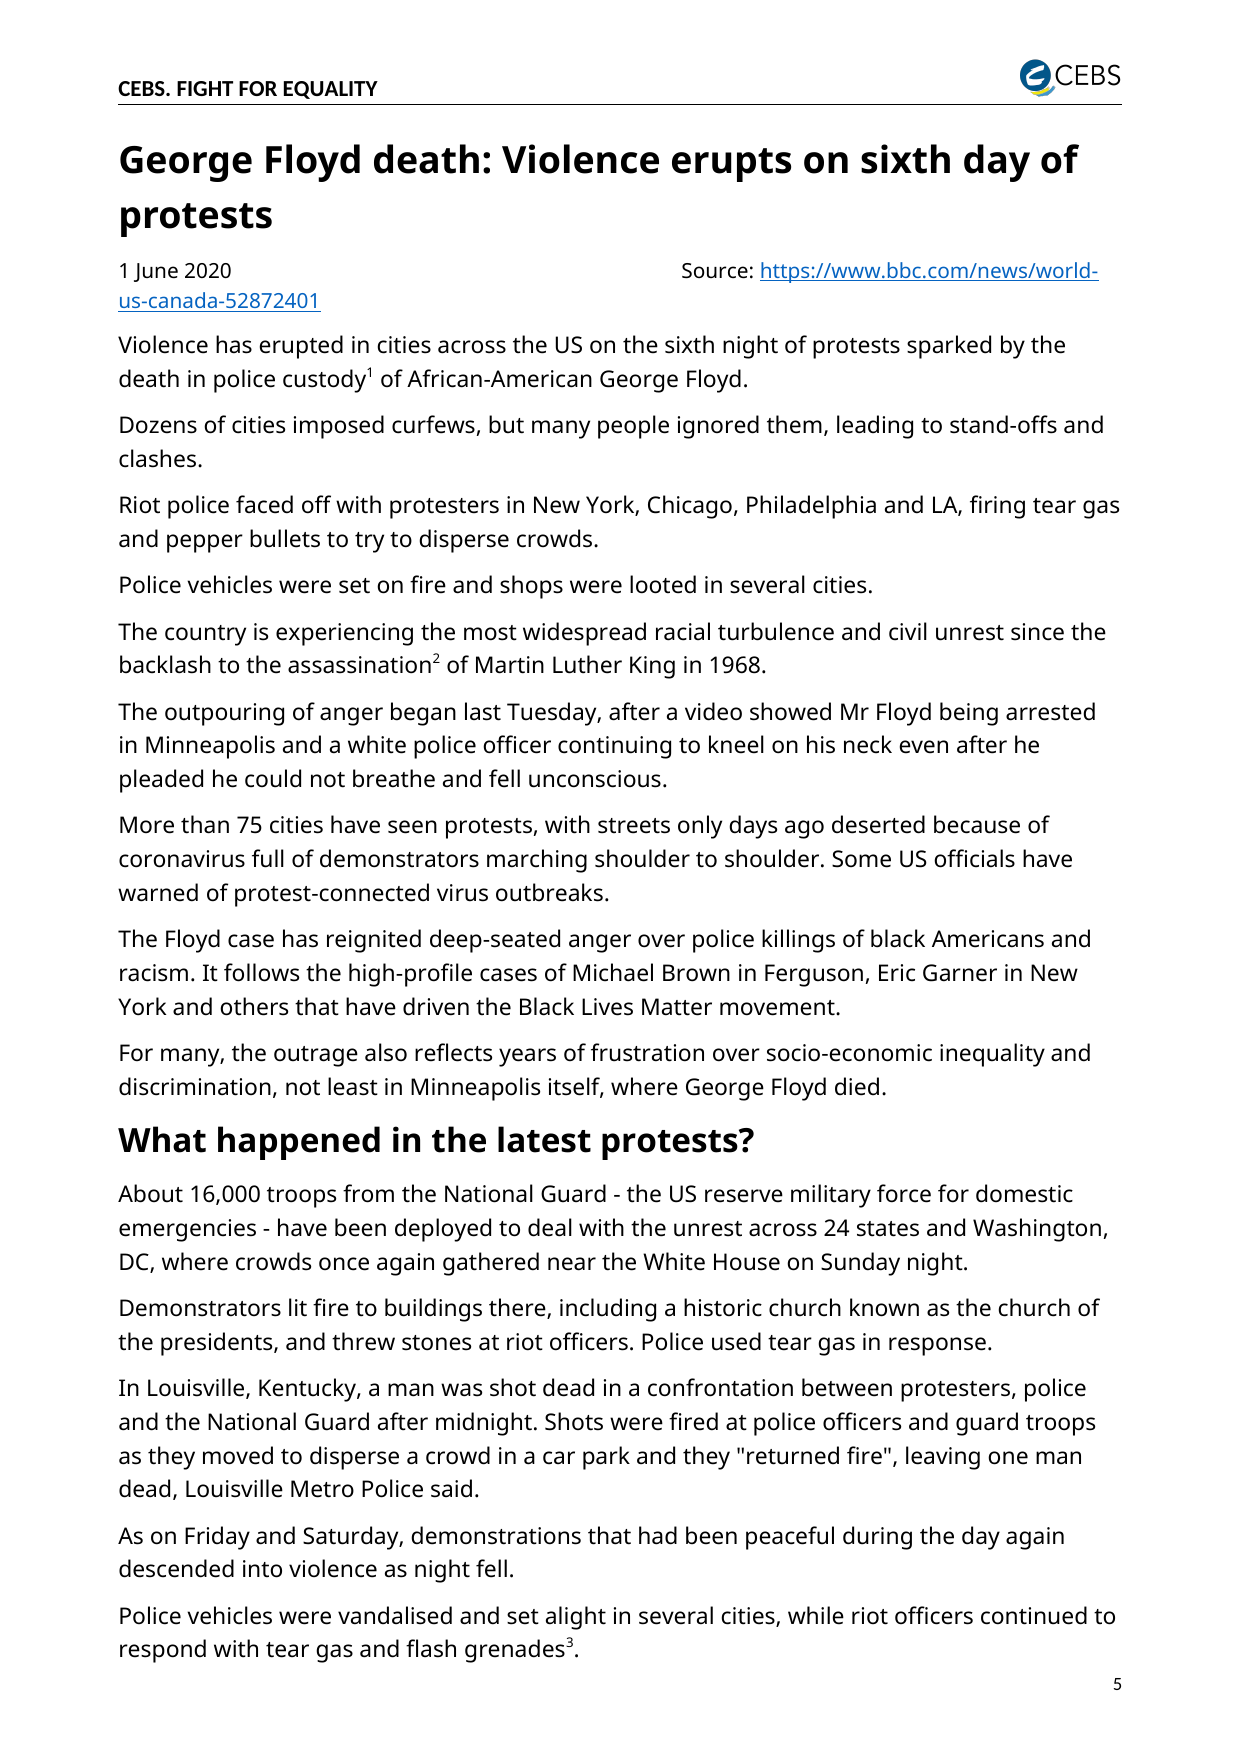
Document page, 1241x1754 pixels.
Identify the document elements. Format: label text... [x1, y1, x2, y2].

text 1 June 2020 Source: https://www.bbc.com/news/world-us-canada-52872401 [118, 256, 1122, 315]
text Police vehicles were set on fire and shops were looted in several cities. [118, 569, 1122, 601]
text What happened in the latest protests? [118, 1117, 1122, 1162]
text The country is experiencing the most widespread racial turbulence and civil unrest since the backlash to the assassination2 of Martin Luther King in 1968. [118, 616, 1122, 681]
text The outpouring of anger began last Tuesday, after a video showed Mr Floyd being arrested in Minneapolis and a white police officer continuing to kneel on his neck even after he pleaded he could not breathe and fell unconscious. [118, 696, 1122, 794]
text Demonstrators lit fire to buildings there, including a historic church known as the church of the presidents, and threw stones at riot officers. Police used tear gas in response. [118, 1292, 1122, 1357]
text In Louisville, Kentucky, a man was shot dead in a confrontation between protesters, police and the National Guard after midnight. Shots were fired at police officers and guard troops as they moved to disperse a crowd in a car park and they "returned fire", leaving one man dead, Louisville Metro Police said. [118, 1372, 1122, 1505]
text More than 75 cities have seen protests, with streets only days ago deserted because of coronavirus full of demonstrators marching shoulder to shoulder. Some US officials have warned of protest-connected virus outbreaks. [118, 809, 1122, 908]
picture [995, 45, 1165, 111]
text Dozens of cities imposed curfews, but many people ignored them, leading to stand-offs and clashes. [118, 409, 1122, 474]
text Riot police faced off with protesters in New York, Chicago, Philadelphia and LA, firing tear gas and pepper bullets to try to disperse crowds. [118, 489, 1122, 554]
text The Floyd case has reignited deep-seated anger over police killings of black Americans and racism. It follows the high-profile cases of Michael Brown in Ferguson, Eric Garner in New York and others that have driven the Black Lives Matter movement. [118, 923, 1122, 1022]
text About 16,000 troops from the National Guard - the US reserve military force for domestic emergencies - have been deployed to deal with the unrest across 24 states and Washington, DC, where crowds once again gathered near the White House on Sunday night. [118, 1178, 1122, 1277]
text Police vehicles were vandalised and set alight in several cities, while riot officers continued to respond with tear gas and flash grenades3. [118, 1600, 1122, 1665]
text George Floyd death: Violence erupts on sixth day of protests [118, 133, 1122, 239]
text As on Friday and Saturday, demonstrations that had been peaceful during the day again descended into violence as night fell. [118, 1520, 1122, 1585]
text For many, the outrage also reflects years of frustration over socio-economic inequality and discrimination, not least in Minneapolis itself, where George Floyd died. [118, 1037, 1122, 1102]
text Violence has erupted in cities across the US on the sixth night of protests sparked by the death in police custody1 of African-American George Floyd. [118, 329, 1122, 394]
